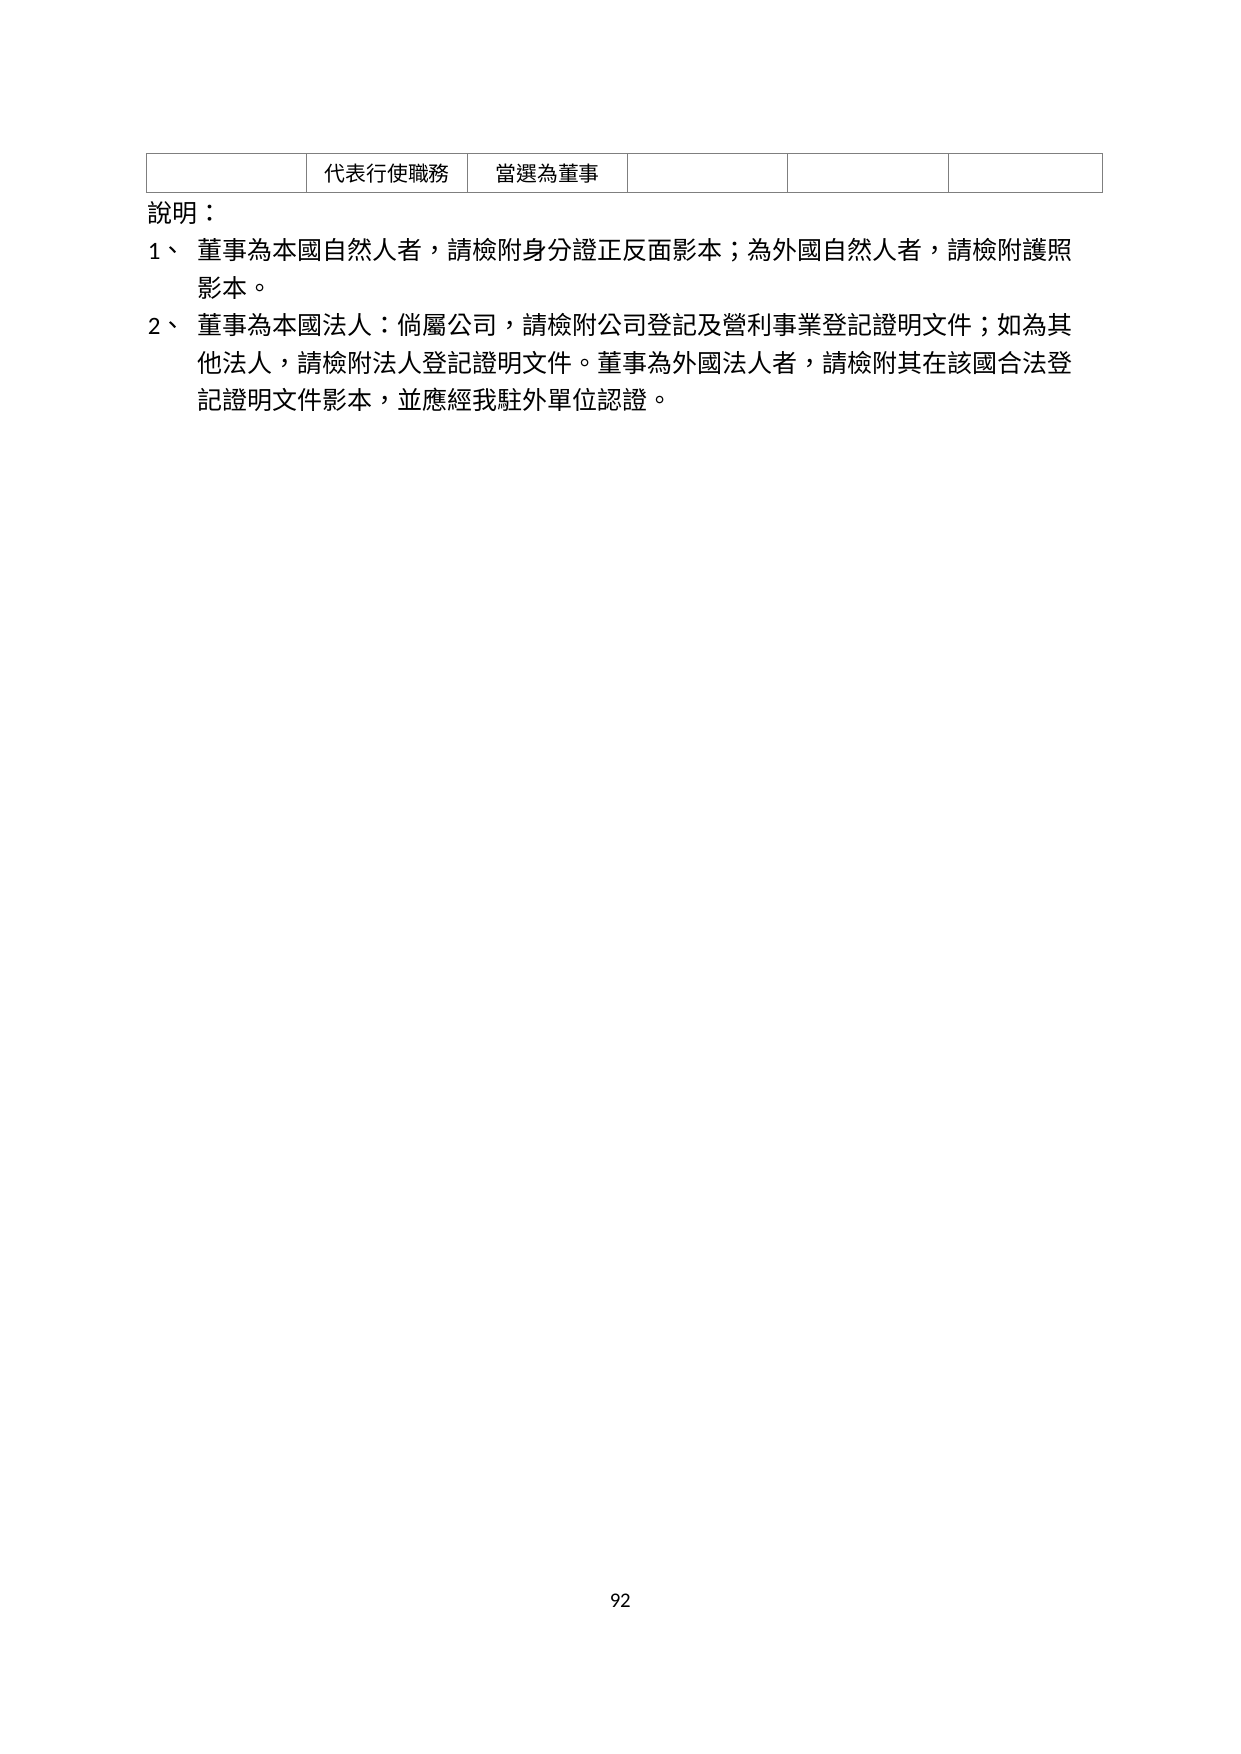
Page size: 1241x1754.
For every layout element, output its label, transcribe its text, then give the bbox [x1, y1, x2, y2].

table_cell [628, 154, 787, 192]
list 董事為本國自然人者，請檢附身分證正反面影本；為外國自然人者，請檢附護照影本。 [148, 230, 1092, 305]
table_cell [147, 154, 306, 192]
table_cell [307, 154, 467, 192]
text 說明： [148, 193, 1092, 230]
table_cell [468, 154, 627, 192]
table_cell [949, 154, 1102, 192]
list 董事為本國法人：倘屬公司，請檢附公司登記及營利事業登記證明文件；如為其他法人，請檢附法人登記證明文件。董事為外國法人者，請檢附其在該國合法登記證明文件影本，並應經我駐外單位認證。 [148, 305, 1092, 418]
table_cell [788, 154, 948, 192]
